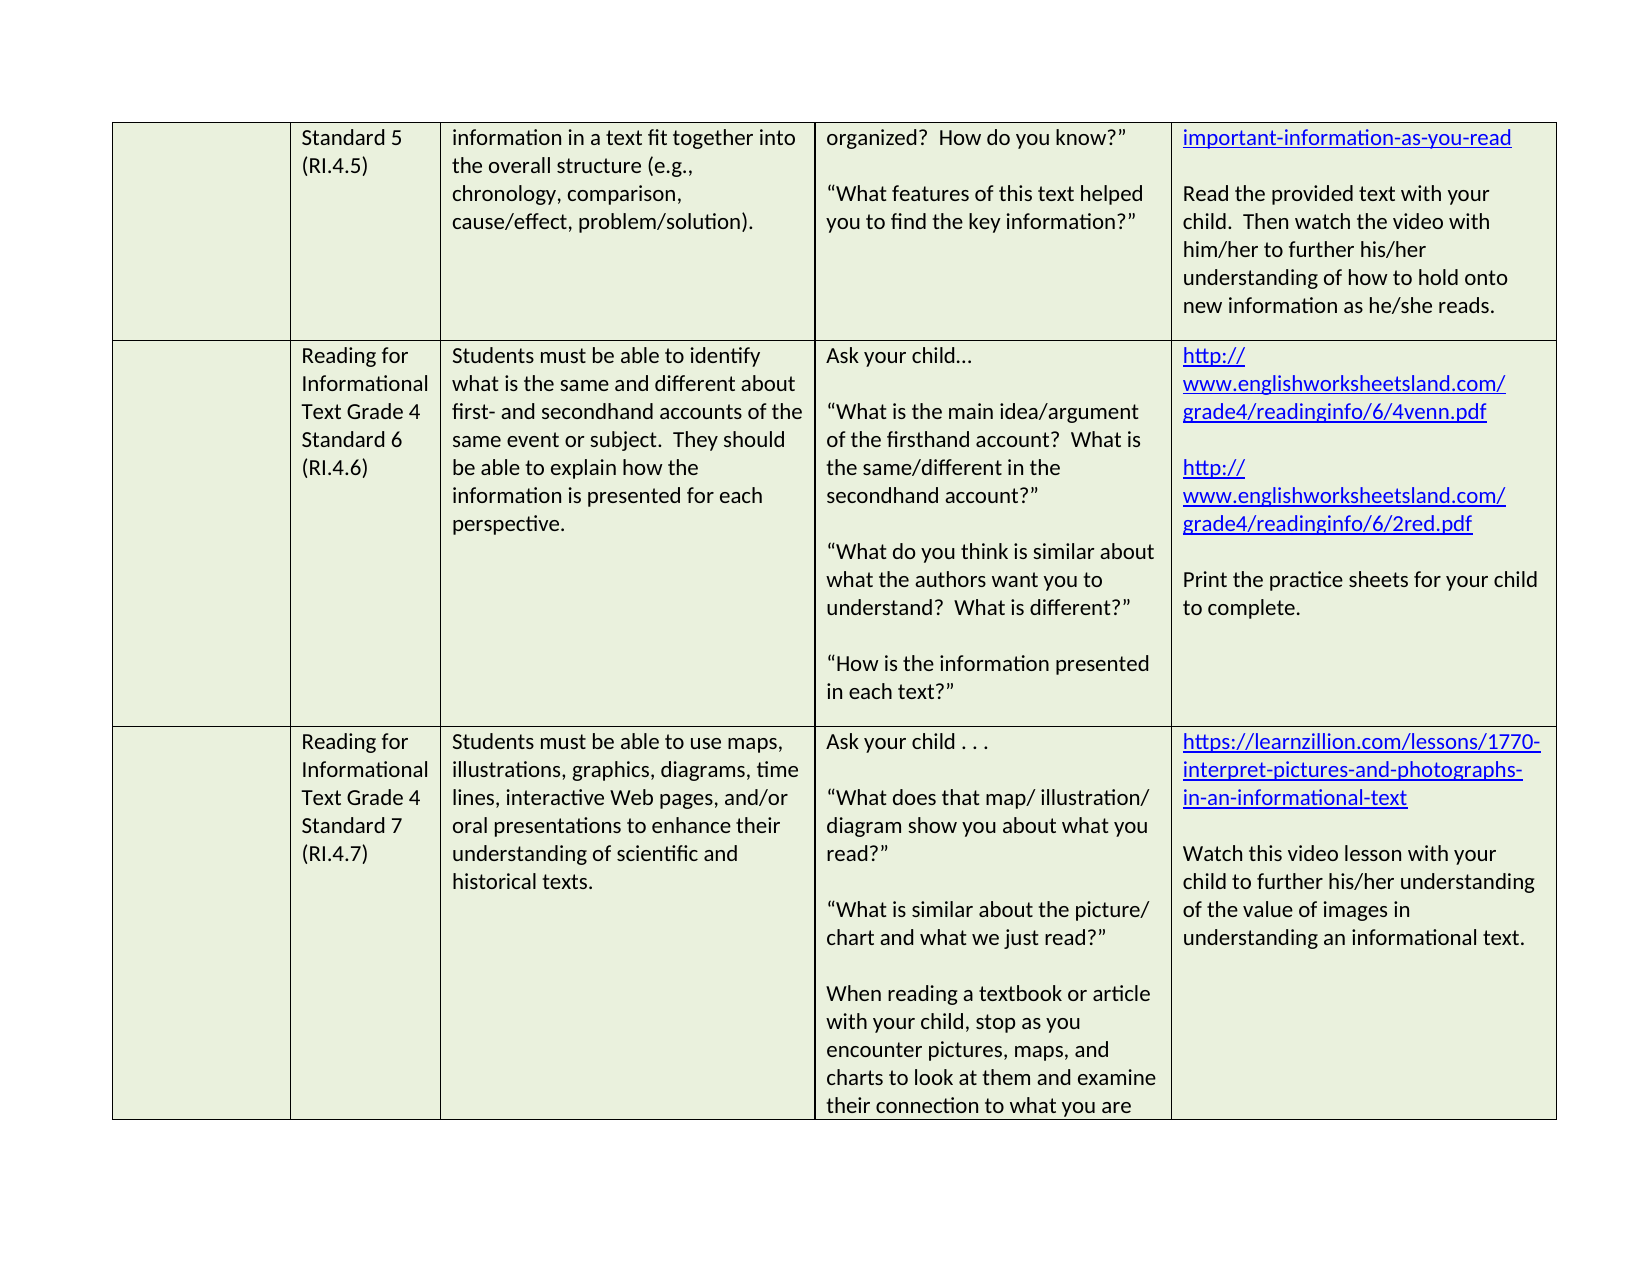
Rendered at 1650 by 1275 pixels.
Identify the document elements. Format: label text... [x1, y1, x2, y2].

table_cell http://www.englishworksheetsland.com/grade4/readinginfo/6/4venn.pdf http://www.englishworksheetsland.com/grade4/readinginfo/6/2red.pdf Print the practice sheets for your child to complete. [1172, 341, 1556, 726]
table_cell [441, 727, 814, 1119]
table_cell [816, 123, 1171, 340]
table_cell Reading for Informational Text Grade 4 Standard 6 (RI.4.6) [291, 341, 440, 726]
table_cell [816, 727, 1171, 1119]
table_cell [1172, 727, 1556, 1119]
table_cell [441, 123, 814, 340]
table_cell Students must be able to identify what is the same and different about first- and secondhand accounts of the same event or subject. They should be able to explain how the information is presented for each perspective. [441, 341, 814, 726]
table_cell [113, 727, 290, 1119]
table_cell [113, 341, 290, 726]
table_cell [1172, 123, 1556, 340]
table_cell [113, 123, 290, 340]
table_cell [291, 123, 440, 340]
table_cell Ask your child… “What is the main idea/argument of the firsthand account? What is the same/different in the secondhand account?” “What do you think is similar about what the authors want you to understand? What is different?” “How is the information presented in each text?” [816, 341, 1171, 726]
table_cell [291, 727, 440, 1119]
